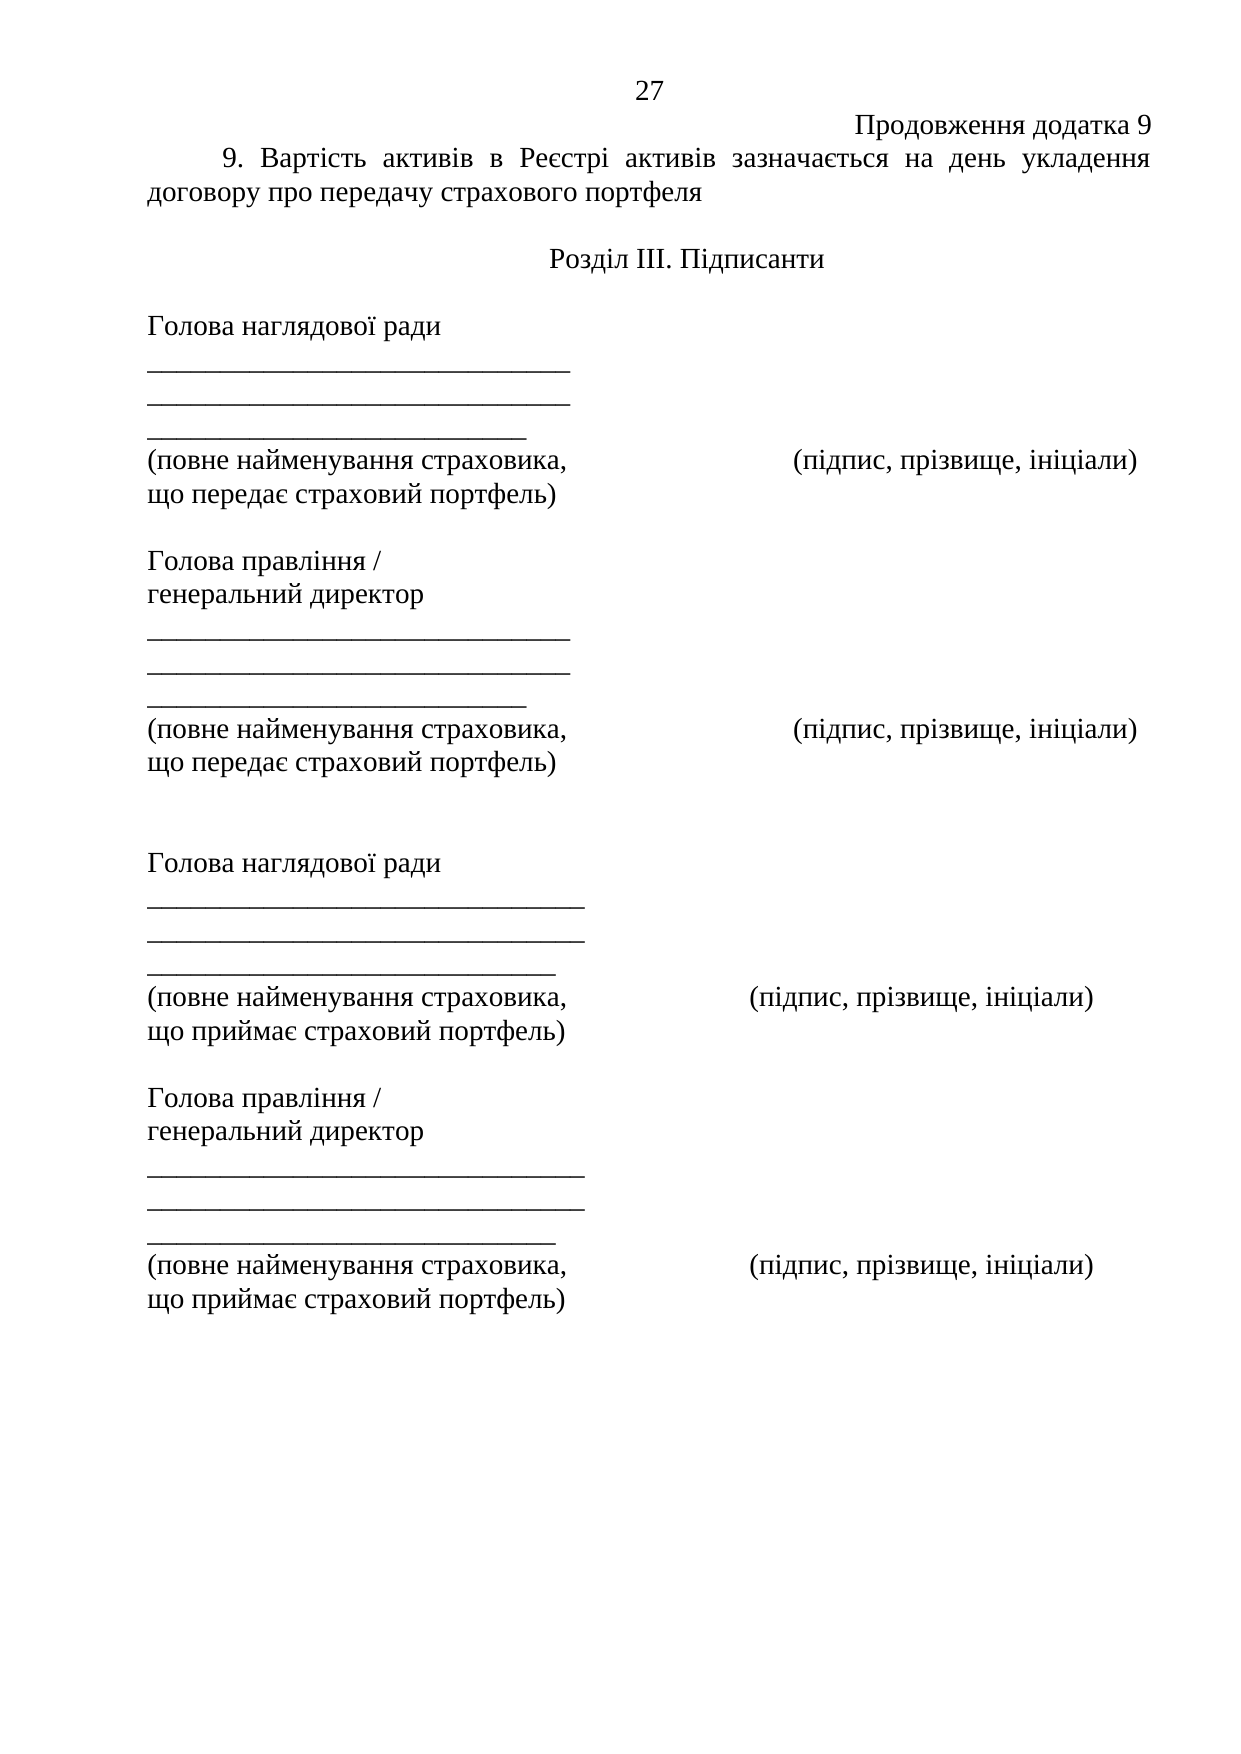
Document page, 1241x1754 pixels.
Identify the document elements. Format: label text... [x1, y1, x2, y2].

text ______________________________ ____________________________ [147, 1180, 1152, 1247]
text (повне найменування страховика, (підпис, прізвище, ініціали) [147, 979, 1152, 1013]
text ______________________________ [147, 1147, 1152, 1180]
text Голова правління / [147, 1080, 1152, 1113]
text Розділ ІІІ. Підписанти [147, 241, 1152, 275]
text (повне найменування страховика, (підпис, прізвище, ініціали) [147, 1247, 1152, 1281]
text Голова наглядової ради [147, 308, 1152, 342]
text що передає страховий портфель) [147, 744, 1152, 778]
text що приймає страховий портфель) [147, 1013, 1152, 1046]
text _____________________________ __________________________ [147, 644, 1152, 711]
text (повне найменування страховика, (підпис, прізвище, ініціали) [147, 711, 1152, 744]
text (повне найменування страховика, (підпис, прізвище, ініціали) [147, 442, 1152, 476]
text _____________________________ __________________________ [147, 375, 1152, 442]
text 9. Вартість активів в Реєстрі активів зазначається на день укладення договору про передачу страхового портфеля [147, 141, 1152, 208]
text _____________________________ [147, 610, 1152, 644]
text Голова правління / [147, 543, 1152, 577]
text _____________________________ [147, 342, 1152, 375]
text Голова наглядової ради [147, 845, 1152, 878]
text що передає страховий портфель) [147, 476, 1152, 509]
text що приймає страховий портфель) [147, 1281, 1152, 1314]
text ______________________________ [147, 878, 1152, 912]
text генеральний директор [147, 1113, 1152, 1147]
text генеральний директор [147, 577, 1152, 610]
text ______________________________ ____________________________ [147, 912, 1152, 979]
